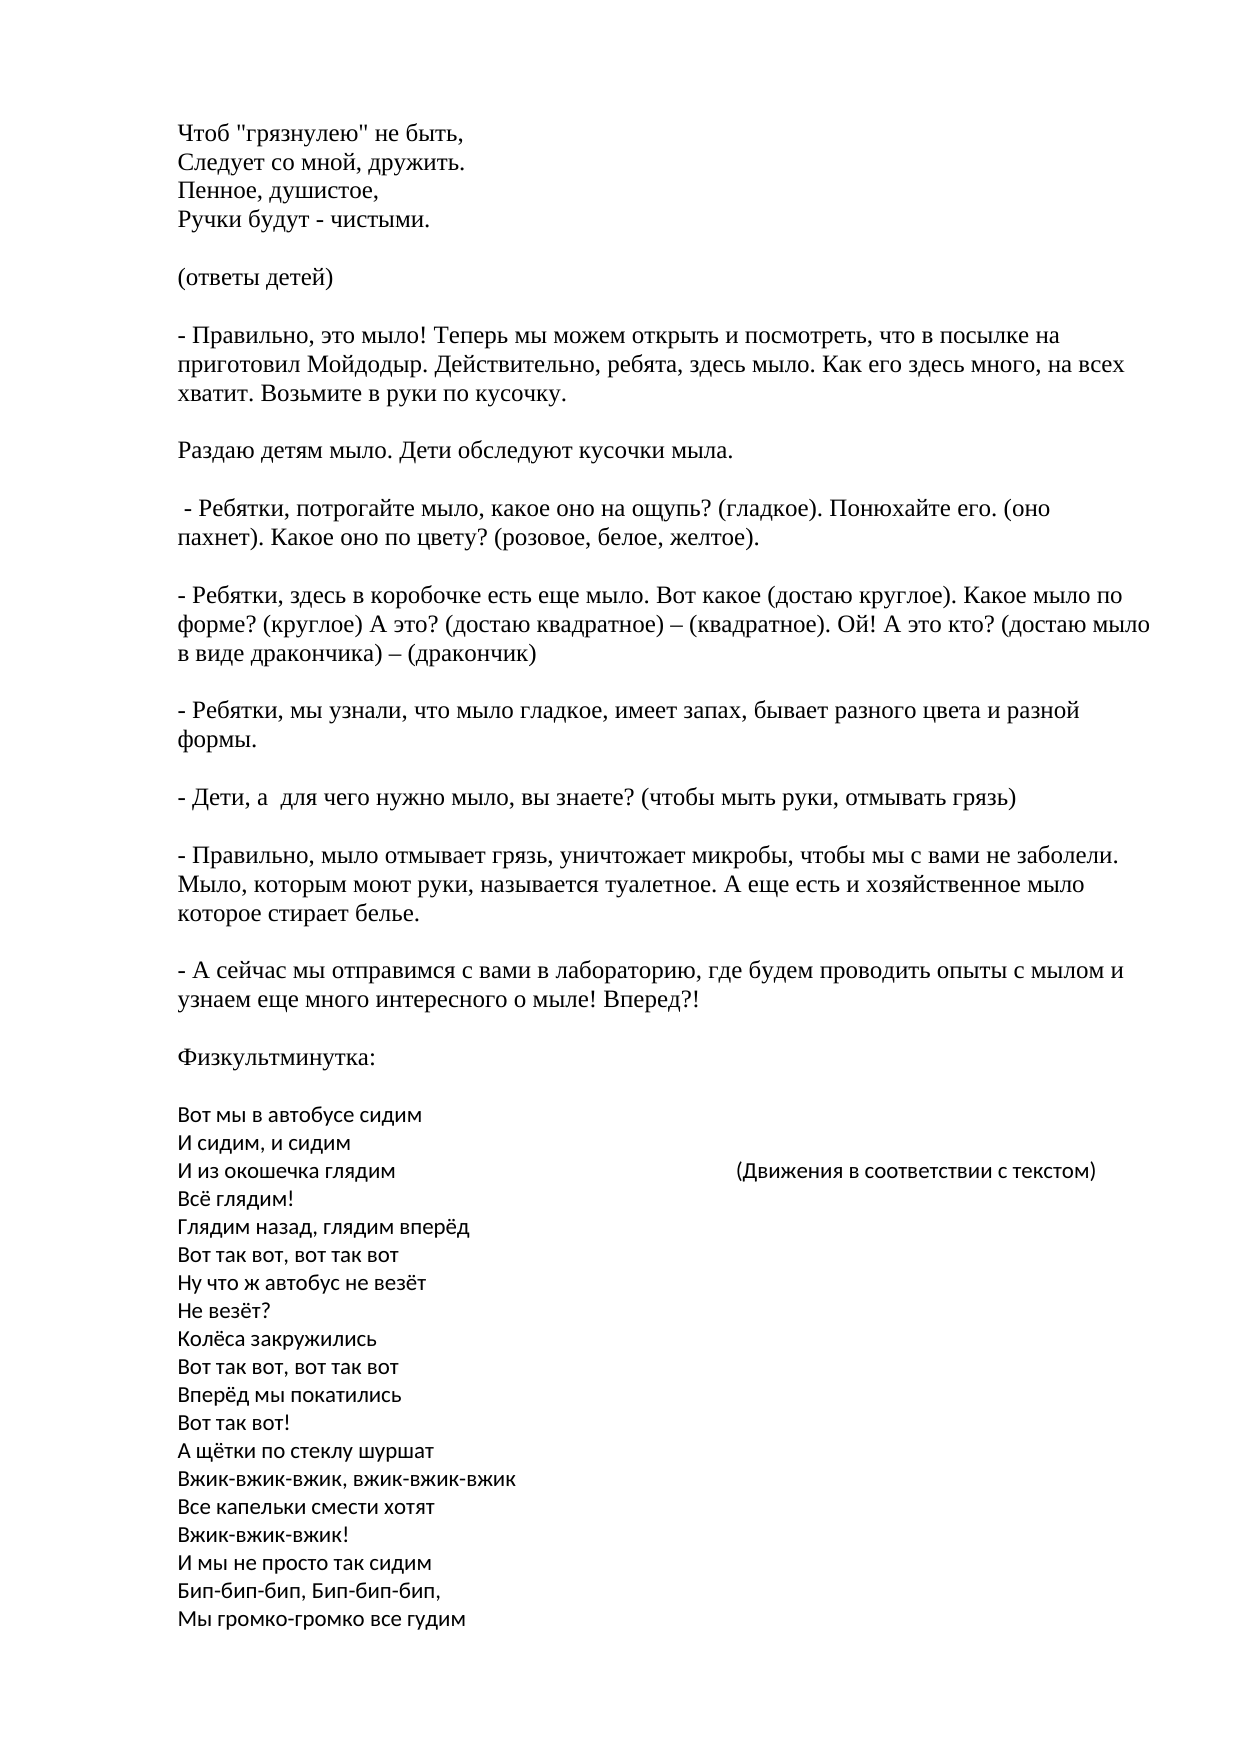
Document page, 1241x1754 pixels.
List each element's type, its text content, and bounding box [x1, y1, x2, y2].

text Физкультминутка: [177, 1042, 1152, 1071]
text (ответы детей) [177, 262, 1152, 291]
text - Ребятки, здесь в коробочке есть еще мыло. Вот какое (достаю круглое). Какое мыло по форме? (круглое) А это? (достаю квадратное) – (квадратное). Ой! А это кто? (достаю мыло в виде дракончика) – (дракончик) [177, 580, 1152, 666]
text - Ребятки, потрогайте мыло, какое оно на ощупь? (гладкое). Понюхайте его. (оно пахнет). Какое оно по цвету? (розовое, белое, желтое). [177, 493, 1152, 551]
text - Дети, а для чего нужно мыло, вы знаете? (чтобы мыть руки, отмывать грязь) [177, 782, 1152, 811]
text - Ребятки, мы узнали, что мыло гладкое, имеет запах, бывает разного цвета и разной формы. [177, 696, 1152, 753]
text Чтоб "грязнулею" не быть, Следует со мной, дружить. Пенное, душистое, Ручки будут - чистыми. [177, 118, 1152, 233]
text Раздаю детям мыло. Дети обследуют кусочки мыла. [177, 436, 1152, 464]
text - А сейчас мы отправимся с вами в лабораторию, где будем проводить опыты с мылом и узнаем еще много интересного о мыле! Вперед?! [177, 956, 1152, 1013]
text - Правильно, мыло отмывает грязь, уничтожает микробы, чтобы мы с вами не заболели. Мыло, которым моют руки, называется туалетное. А еще есть и хозяйственное мыло которое стирает белье. [177, 840, 1152, 926]
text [177, 1100, 1152, 1633]
text - Правильно, это мыло! Теперь мы можем открыть и посмотреть, что в посылке на приготовил Мойдодыр. Действительно, ребята, здесь мыло. Как его здесь много, на всех хватит. Возьмите в руки по кусочку. [177, 320, 1152, 406]
